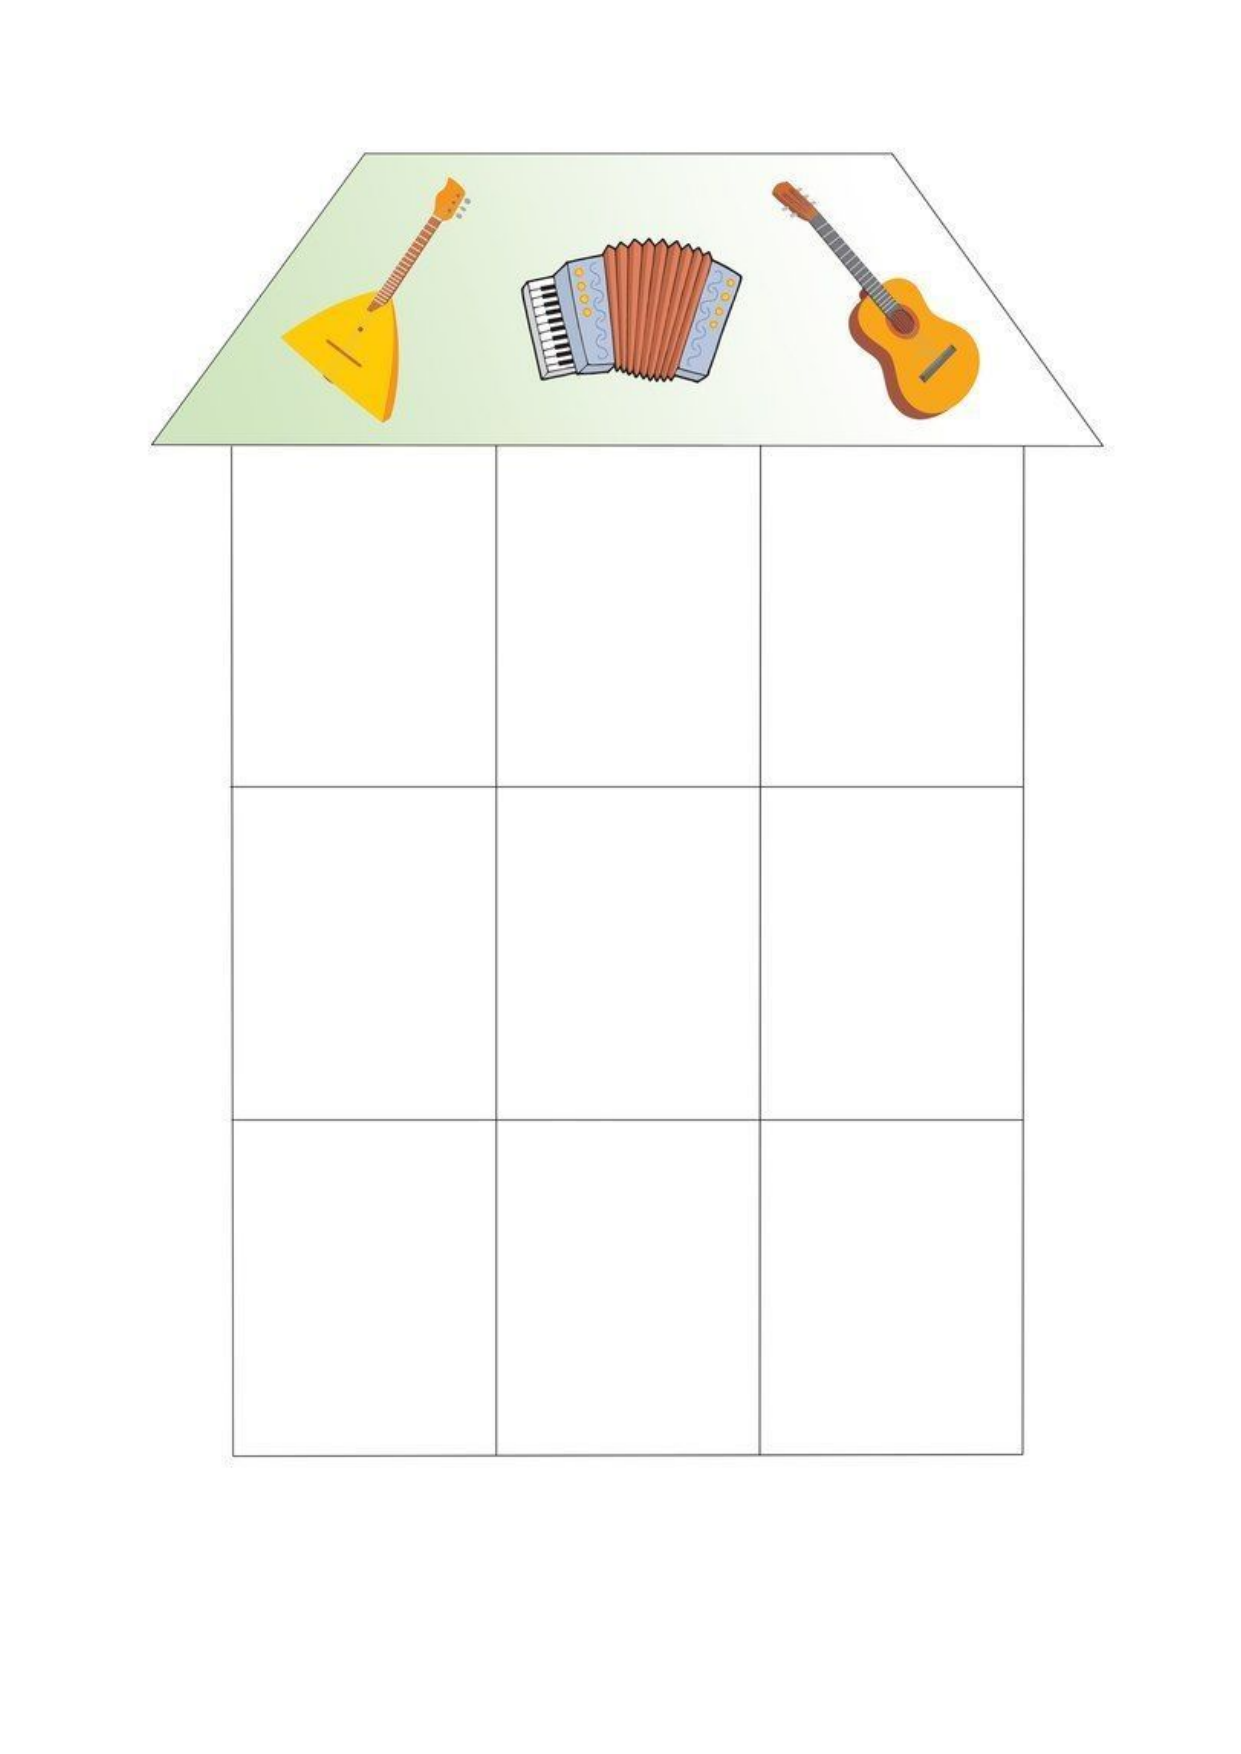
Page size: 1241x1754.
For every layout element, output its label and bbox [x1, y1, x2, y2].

picture [75, 75, 1182, 1653]
